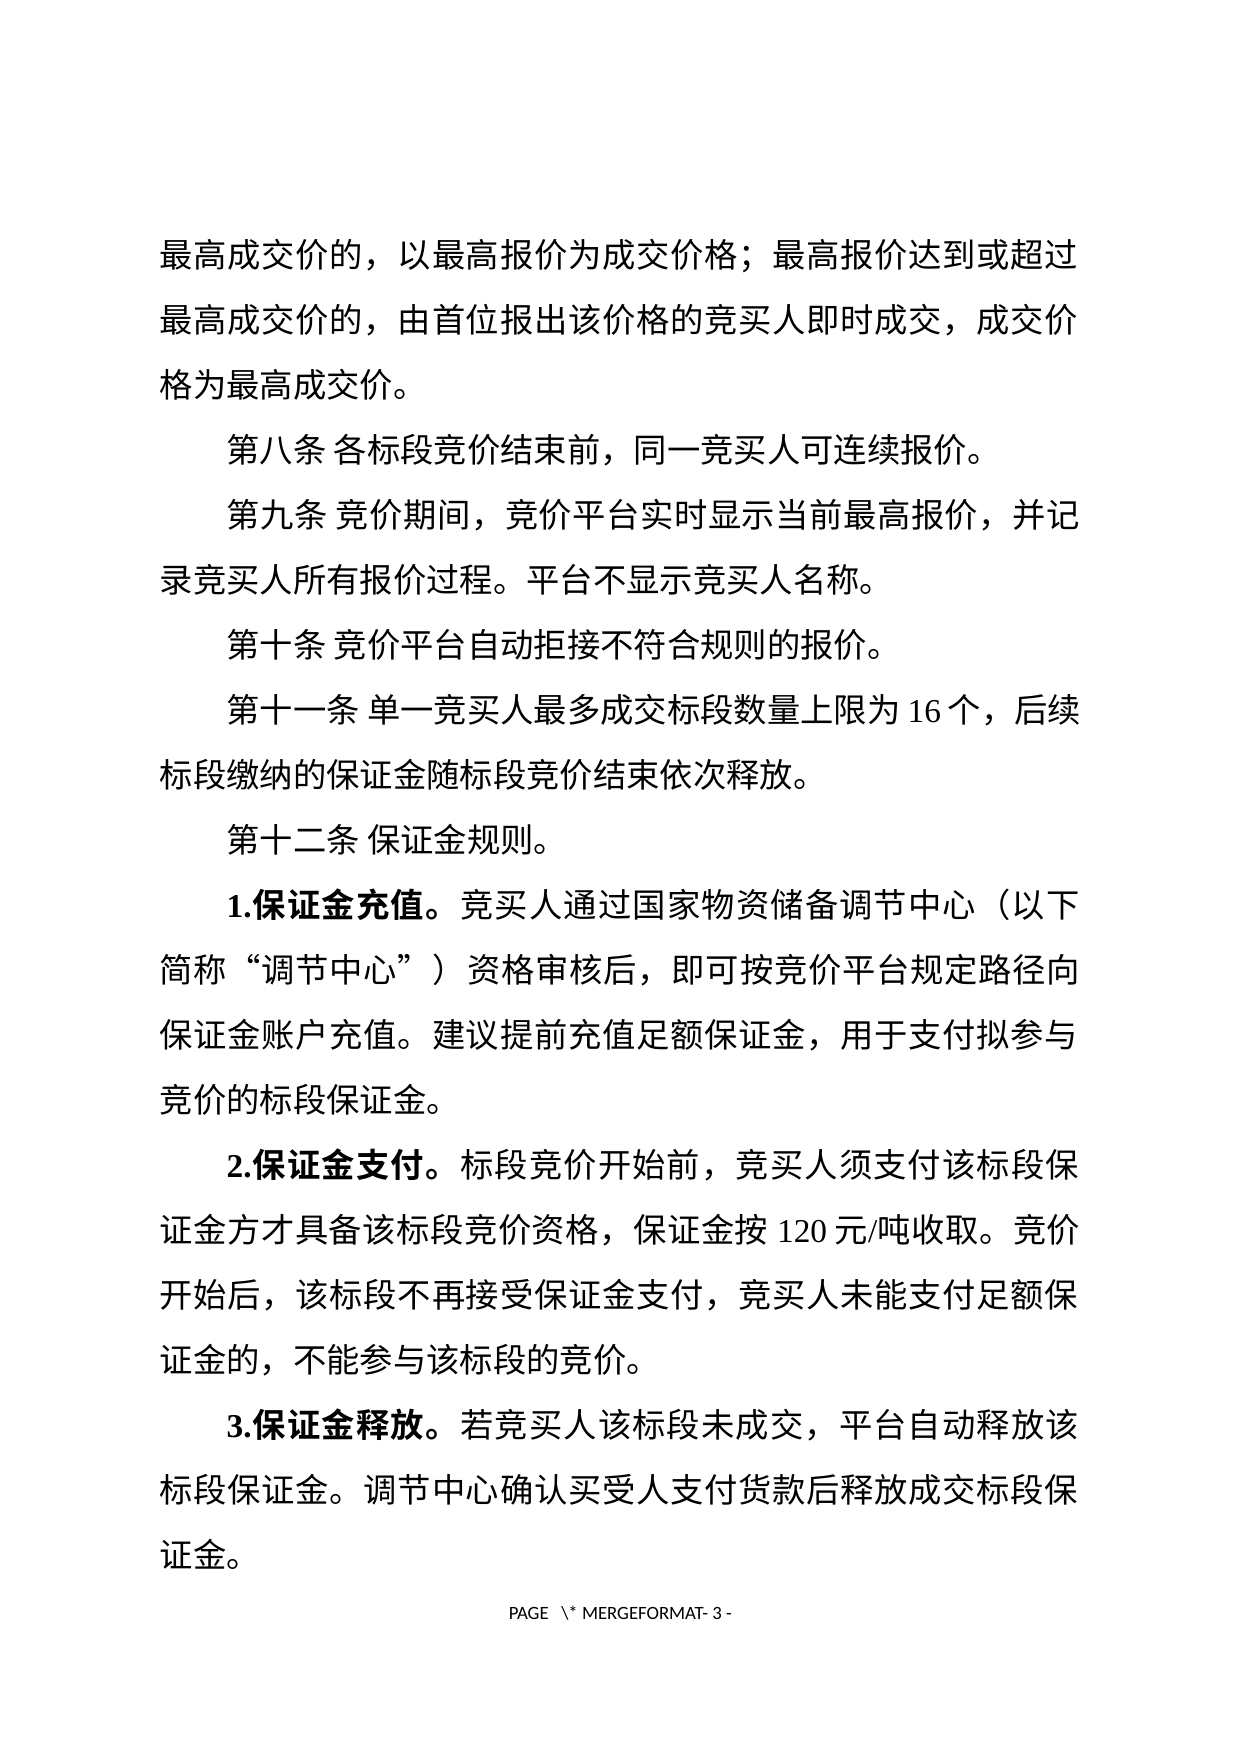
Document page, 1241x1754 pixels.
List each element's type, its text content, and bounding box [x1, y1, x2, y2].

text 第九条 竞价期间，竞价平台实时显示当前最高报价，并记录竞买人所有报价过程。平台不显示竞买人名称。 [159, 481, 1081, 611]
text 第十条 竞价平台自动拒接不符合规则的报价。 [159, 611, 1081, 676]
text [159, 221, 1081, 416]
text 第八条 各标段竞价结束前，同一竞买人可连续报价。 [159, 416, 1081, 481]
text 2.保证金支付。标段竞价开始前，竞买人须支付该标段保证金方才具备该标段竞价资格，保证金按120元/吨收取。竞价开始后，该标段不再接受保证金支付，竞买人未能支付足额保证金的，不能参与该标段的竞价。 [159, 1131, 1081, 1391]
text 第十二条 保证金规则。 [159, 806, 1081, 871]
text 第十一条 单一竞买人最多成交标段数量上限为16个，后续标段缴纳的保证金随标段竞价结束依次释放。 [159, 676, 1081, 806]
text 3.保证金释放。若竞买人该标段未成交，平台自动释放该标段保证金。调节中心确认买受人支付货款后释放成交标段保证金。 [159, 1391, 1081, 1586]
text 1.保证金充值。竞买人通过国家物资储备调节中心（以下简称“调节中心”）资格审核后，即可按竞价平台规定路径向保证金账户充值。建议提前充值足额保证金，用于支付拟参与竞价的标段保证金。 [159, 871, 1081, 1131]
